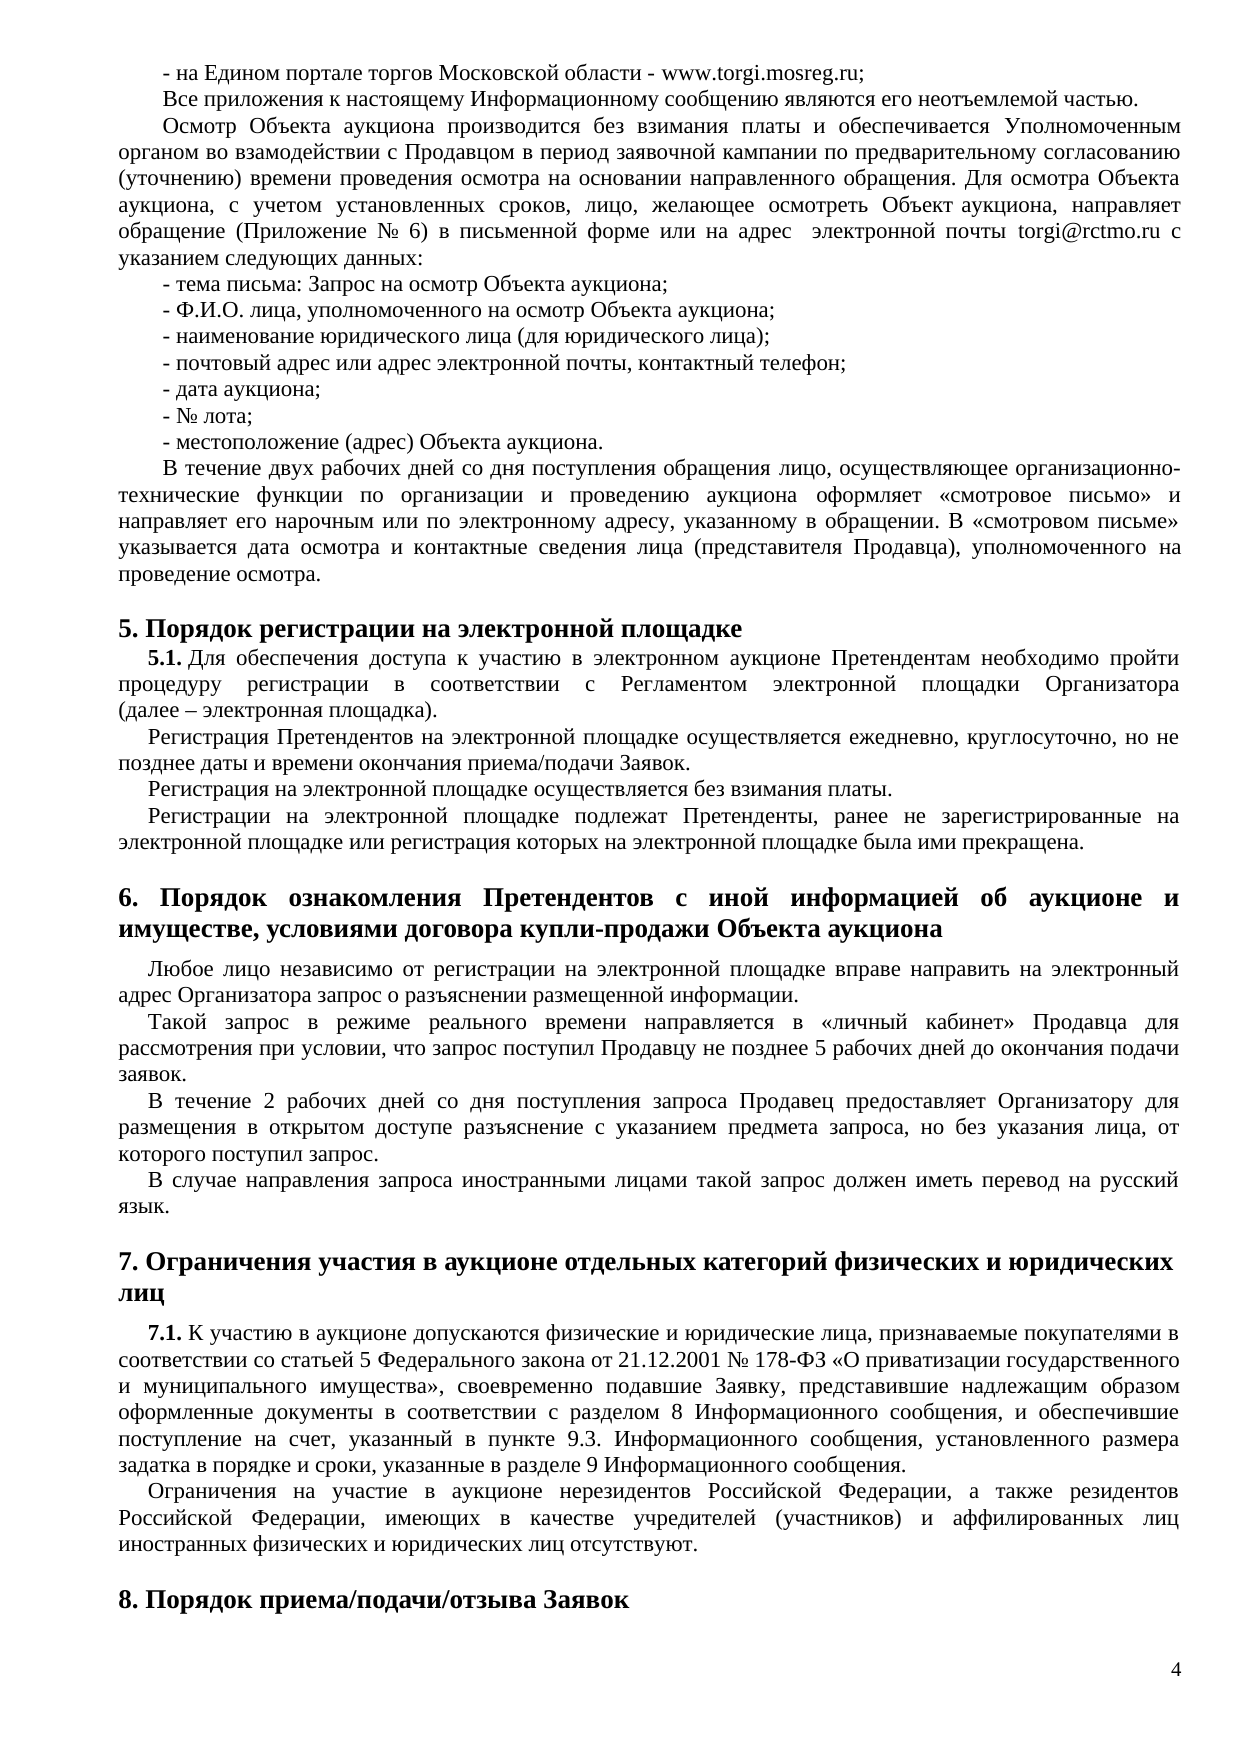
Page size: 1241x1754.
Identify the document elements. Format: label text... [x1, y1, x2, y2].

text - № лота; [118, 402, 1181, 428]
text В случае направления запроса иностранными лицами такой запрос должен иметь перевод на русский язык. [118, 1166, 1181, 1219]
text - на Едином портале торгов Московской области - www.torgi.mosreg.ru; [118, 59, 1181, 85]
text Все приложения к настоящему Информационному сообщению являются его неотъемлемой частью. [118, 85, 1181, 112]
text - местоположение (адрес) Объекта аукциона. [118, 428, 1181, 454]
text Осмотр Объекта аукциона производится без взимания платы и обеспечивается Уполномоченным органом во взамодействии с Продавцом в период заявочной кампании по предварительному согласованию (уточнению) времени проведения осмотра на основании направленного обращения. Для осмотра Объекта аукциона, с учетом установленных сроков, лицо, желающее осмотреть Объект аукциона, направляет обращение (Приложение № 6) в письменной форме или на адрес электронной почты torgi@rctmo.ru с указанием следующих данных: [118, 112, 1181, 270]
text Такой запрос в режиме реального времени направляется в «личный кабинет» Продавца для рассмотрения при условии, что запрос поступил Продавцу не позднее 5 рабочих дней до окончания подачи заявок. [118, 1008, 1181, 1087]
text Регистрация Претендентов на электронной площадке осуществляется ежедневно, круглосуточно, но не позднее даты и времени окончания приема/подачи Заявок. [118, 723, 1181, 775]
subtitle 6. Порядок ознакомления Претендентов с иной информацией об аукционе и имуществе, условиями договора купли-продажи Объекта аукциона [118, 881, 1181, 943]
text - тема письма: Запрос на осмотр Объекта аукциона; [118, 270, 1181, 296]
subtitle 5. Порядок регистрации на электронной площадке [118, 612, 1181, 644]
text - почтовый адрес или адрес электронной почты, контактный телефон; [118, 349, 1181, 375]
text 5.1. Для обеспечения доступа к участию в электронном аукционе Претендентам необходимо пройти процедуру регистрации в соответствии с Регламентом электронной площадки Организатора (далее – электронная площадка). [118, 644, 1181, 723]
text - наименование юридического лица (для юридического лица); [118, 323, 1181, 349]
text - Ф.И.О. лица, уполномоченного на осмотр Объекта аукциона; [118, 296, 1181, 323]
text Любое лицо независимо от регистрации на электронной площадке вправе направить на электронный адрес Организатора запрос о разъяснении размещенной информации. [118, 955, 1181, 1008]
text Регистрация на электронной площадке осуществляется без взимания платы. [118, 775, 1181, 802]
text Ограничения на участие в аукционе нерезидентов Российской Федерации, а также резидентов Российской Федерации, имеющих в качестве учредителей (участников) и аффилированных лиц иностранных физических и юридических лиц отсутствуют. [118, 1477, 1181, 1556]
subtitle 7. Ограничения участия в аукционе отдельных категорий физических и юридических лиц [118, 1245, 1181, 1307]
text В течение 2 рабочих дней со дня поступления запроса Продавец предоставляет Организатору для размещения в открытом доступе разъяснение с указанием предмета запроса, но без указания лица, от которого поступил запрос. [118, 1087, 1181, 1166]
text 7.1. К участию в аукционе допускаются физические и юридические лица, признаваемые покупателями в соответствии со статьей 5 Федерального закона от 21.12.2001 № 178-ФЗ «О приватизации государственного и муниципального имущества», своевременно подавшие Заявку, представившие надлежащим образом оформленные документы в соответствии с разделом 8 Информационного сообщения, и обеспечившие поступление на счет, указанный в пункте 9.3. Информационного сообщения, установленного размера задатка в порядке и сроки, указанные в разделе 9 Информационного сообщения. [118, 1319, 1181, 1477]
text В течение двух рабочих дней со дня поступления обращения лицо, осуществляющее организационно-технические функции по организации и проведению аукциона оформляет «смотровое письмо» и направляет его нарочным или по электронному адресу, указанному в обращении. В «смотровом письме» указывается дата осмотра и контактные сведения лица (представителя Продавца), уполномоченного на проведение осмотра. [118, 454, 1181, 586]
text Регистрации на электронной площадке подлежат Претенденты, ранее не зарегистрированные на электронной площадке или регистрация которых на электронной площадке была ими прекращена. [118, 802, 1181, 854]
subtitle 8. Порядок приема/подачи/отзыва Заявок [118, 1583, 1181, 1614]
text - дата аукциона; [118, 375, 1181, 402]
